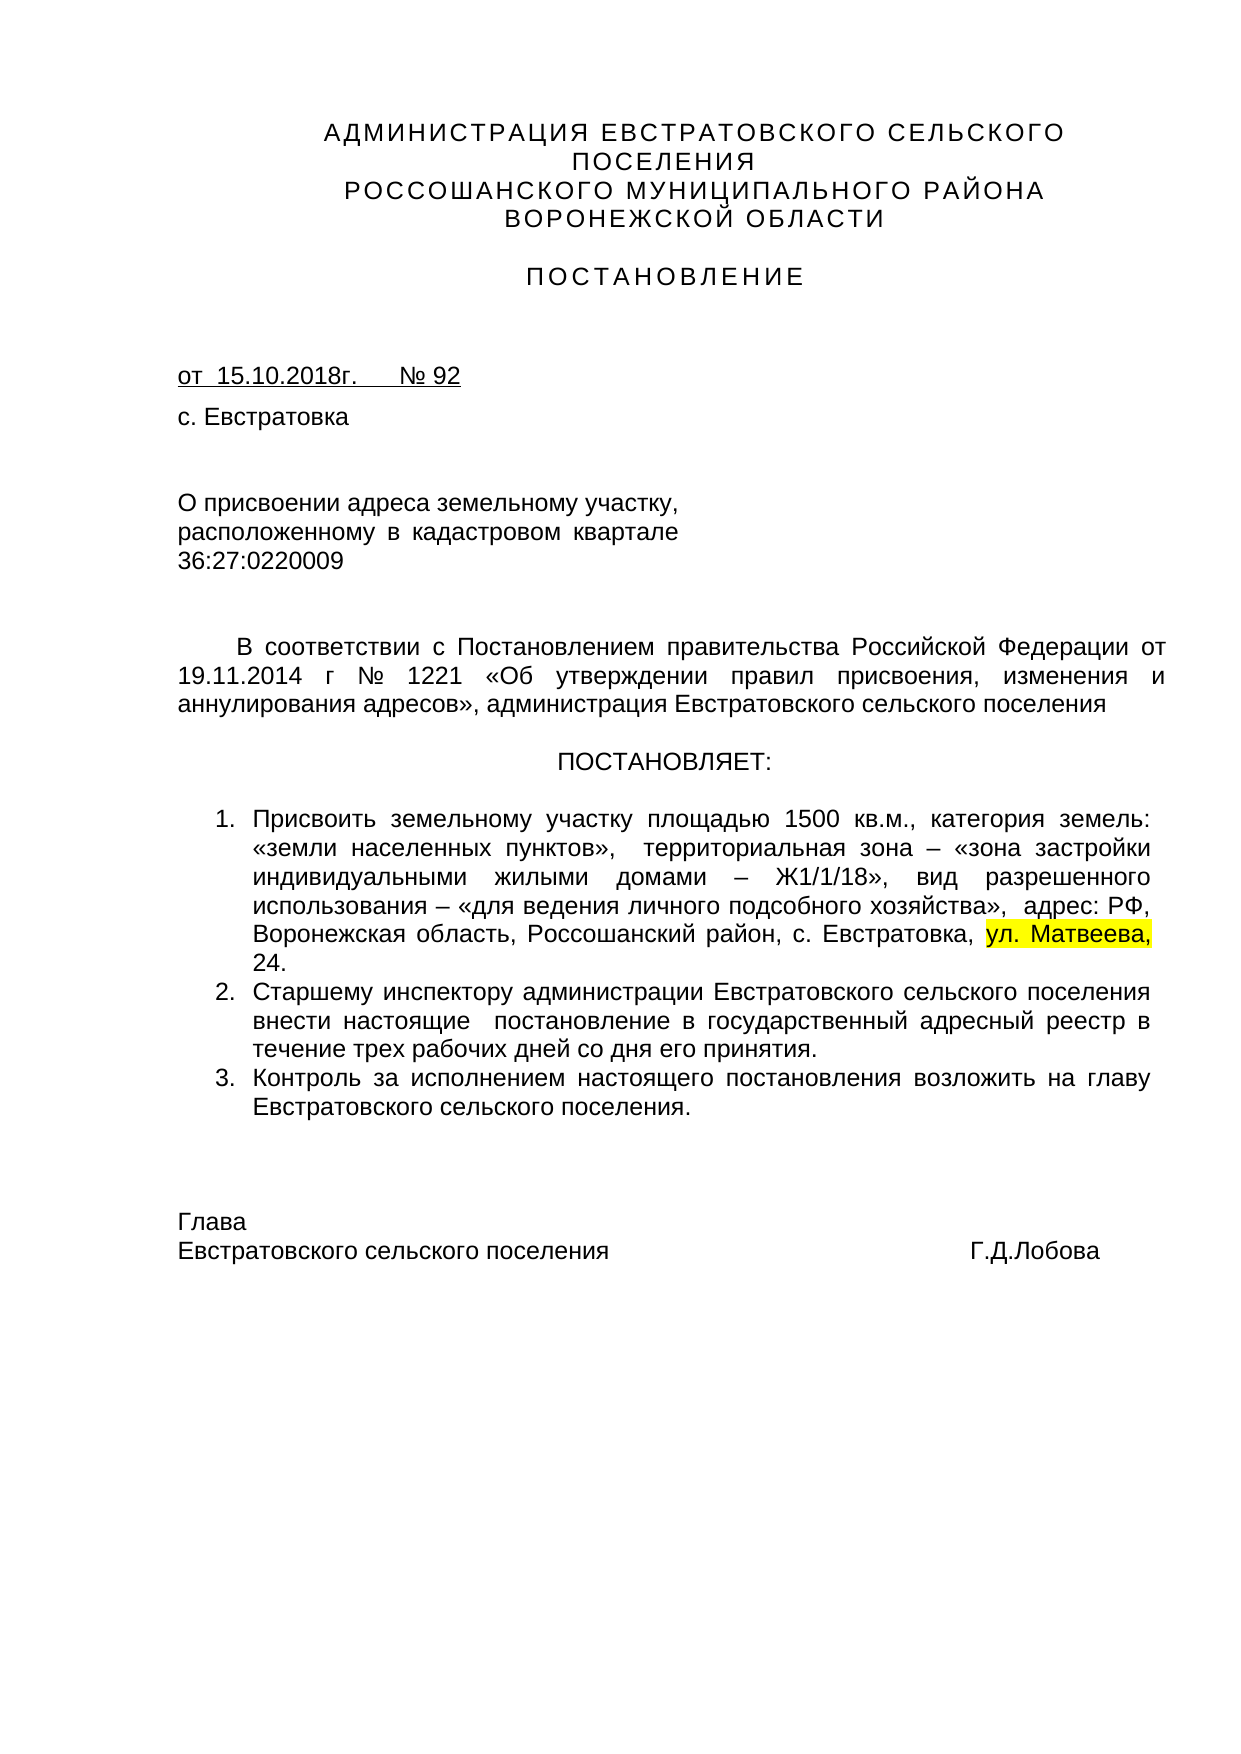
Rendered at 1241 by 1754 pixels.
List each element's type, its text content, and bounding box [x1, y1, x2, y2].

text О присвоении адреса земельному участку, расположенному в кадастровом квартале 36:27:0220009 [177, 488, 679, 574]
title РОССОШАНСКОГО МУНИЦИПАЛЬНОГО РАЙОНА [177, 176, 1152, 204]
title ВОРОНЕЖСКОЙ ОБЛАСТИ [177, 204, 1152, 233]
title АДМИНИСТРАЦИЯ ЕВСТРАТОВСКОГО СЕЛЬСКОГО ПОСЕЛЕНИЯ [177, 118, 1152, 176]
text с. Евстратовка [177, 402, 533, 431]
text ПОСТАНОВЛЯЕТ: [177, 747, 1152, 776]
text от 15.10.2018г. № 92 [177, 361, 533, 389]
text ПОСТАНОВЛЕНИЕ [177, 262, 1152, 291]
text В соответствии с Постановлением правительства Российской Федерации от 19.11.2014 г № 1221 «Об утверждении правил присвоения, изменения и аннулирования адресов», администрация Евстратовского сельского поселения [177, 632, 1167, 718]
text Глава [177, 1207, 1152, 1236]
text Евстратовского сельского поселения Г.Д.Лобова [177, 1236, 1152, 1264]
list Присвоить земельному участку площадью 1500 кв.м., категория земель: «земли населенных пунктов», территориальная зона – «зона застройки индивидуальными жилыми домами – Ж1/1/18», вид разрешенного использования – «для ведения личного подсобного хозяйства», адрес: РФ, Воронежская область, Россошанский район, с. Евстратовка, ул. Матвеева, 24. [215, 804, 1152, 977]
list Контроль за исполнением настоящего постановления возложить на главу Евстратовского сельского поселения. [215, 1063, 1152, 1121]
list Старшему инспектору администрации Евстратовского сельского поселения внести настоящие постановление в государственный адресный реестр в течение трех рабочих дней со дня его принятия. [215, 977, 1152, 1063]
